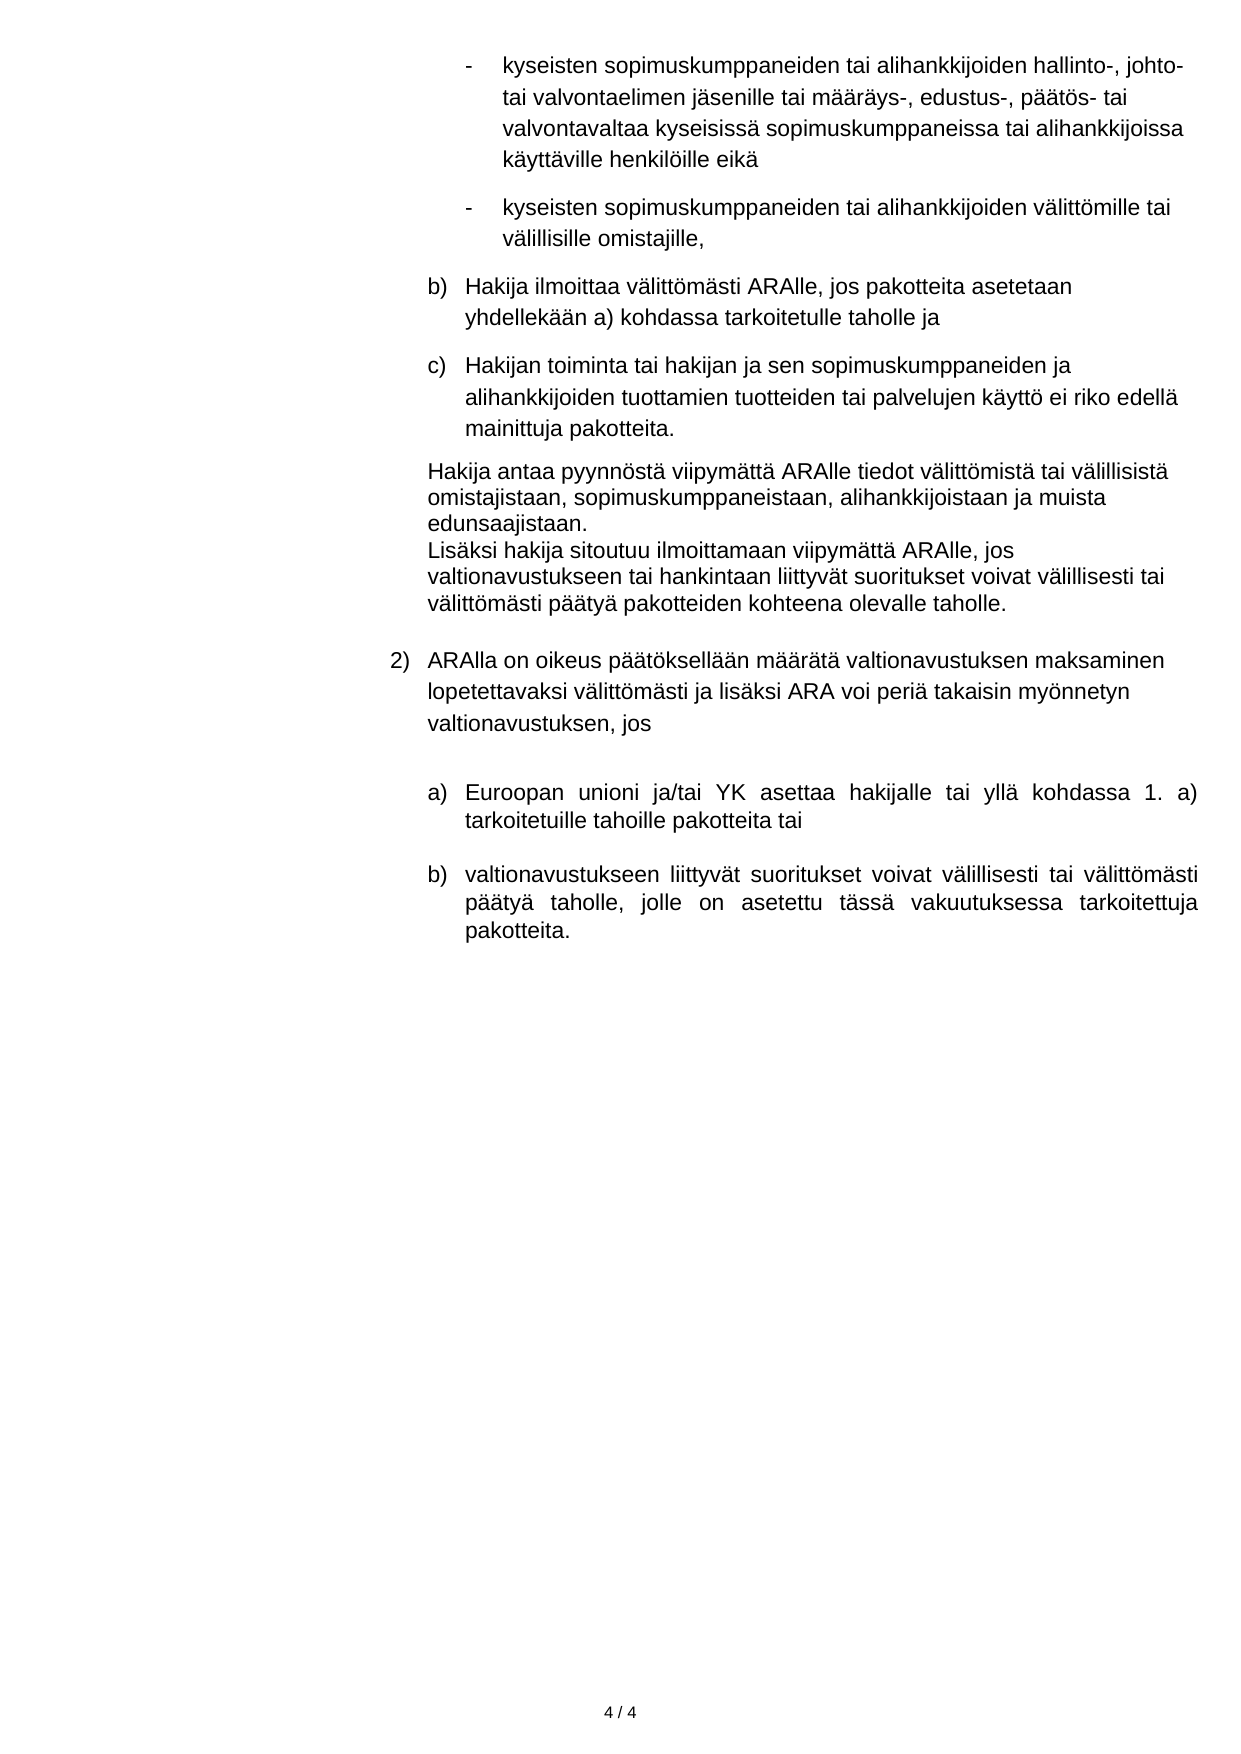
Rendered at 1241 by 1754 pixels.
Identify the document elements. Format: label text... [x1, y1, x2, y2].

list kyseisten sopimuskumppaneiden tai alihankkijoiden hallinto-, johto- tai valvontaelimen jäsenille tai määräys-, edustus-, päätös- tai valvontavaltaa kyseisissä sopimuskumppaneissa tai alihankkijoissa käyttäville henkilöille eikä [465, 47, 1199, 172]
text Hakija antaa pyynnöstä viipymättä ARAlle tiedot välittömistä tai välillisistä omistajistaan, sopimuskumppaneistaan, alihankkijoistaan ja muista edunsaajistaan. [427, 458, 1199, 537]
list kyseisten sopimuskumppaneiden tai alihankkijoiden välittömille tai välillisille omistajille, [465, 189, 1199, 251]
list Hakija ilmoittaa välittömästi ARAlle, jos pakotteita asetetaan yhdellekään a) kohdassa tarkoitetulle taholle ja [427, 268, 1199, 331]
list Hakijan toiminta tai hakijan ja sen sopimuskumppaneiden ja alihankkijoiden tuottamien tuotteiden tai palvelujen käyttö ei riko edellä mainittuja pakotteita. [427, 347, 1199, 441]
text Lisäksi hakija sitoutuu ilmoittamaan viipymättä ARAlle, jos valtionavustukseen tai hankintaan liittyvät suoritukset voivat välillisesti tai välittömästi päätyä pakotteiden kohteena olevalle taholle. [427, 537, 1199, 616]
list Euroopan unioni ja/tai YK asettaa hakijalle tai yllä kohdassa 1. a) tarkoitetuille tahoille pakotteita tai [427, 779, 1199, 833]
list valtionavustukseen liittyvät suoritukset voivat välillisesti tai välittömästi päätyä taholle, jolle on asetettu tässä vakuutuksessa tarkoitettuja pakotteita. [427, 861, 1199, 943]
list ARAlla on oikeus päätöksellään määrätä valtionavustuksen maksaminen lopetettavaksi välittömästi ja lisäksi ARA voi periä takaisin myönnetyn valtionavustuksen, jos [390, 642, 1199, 736]
